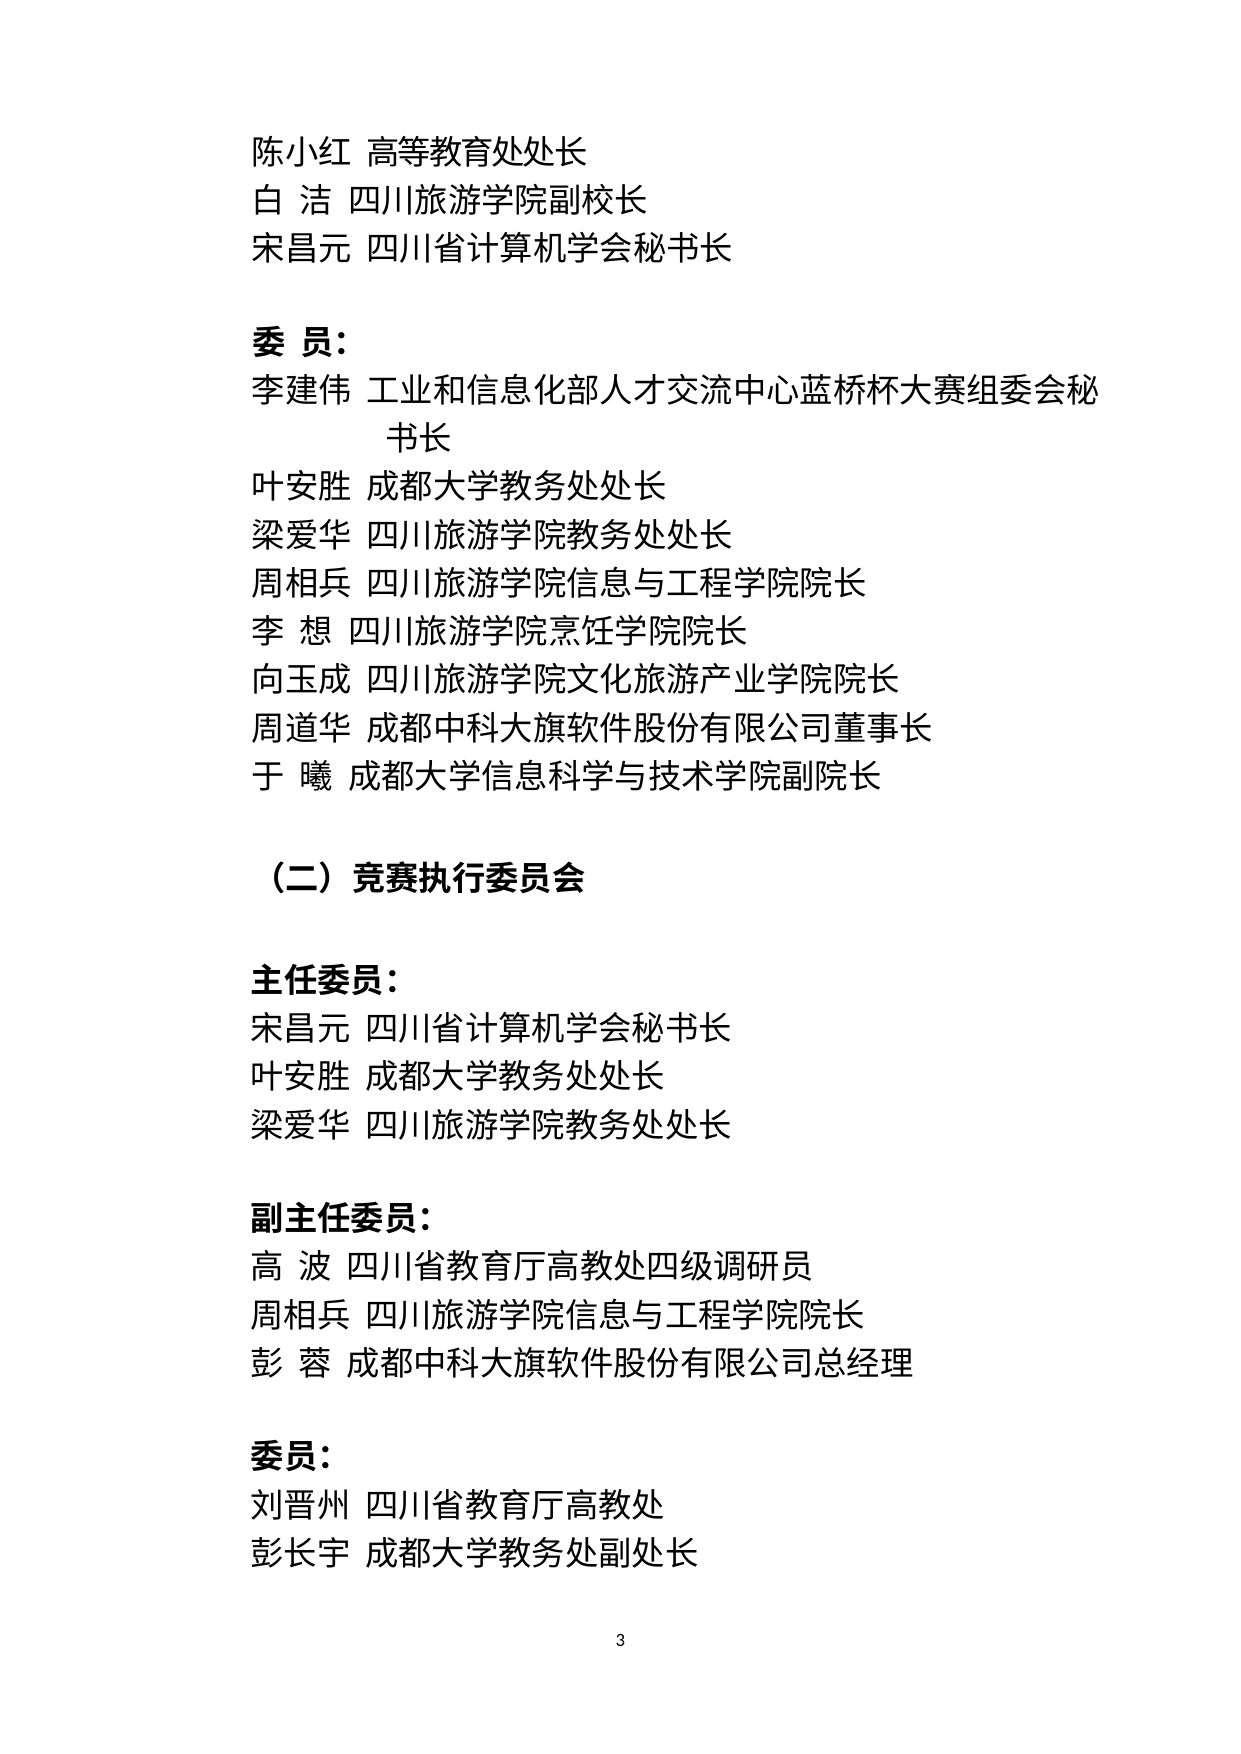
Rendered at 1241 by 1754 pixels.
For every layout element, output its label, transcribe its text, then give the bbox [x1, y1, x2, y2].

text 梁爱华 四川旅游学院教务处处长 [118, 508, 1122, 557]
text 白 洁 四川旅游学院副校长 [118, 174, 1122, 222]
text 书长 [118, 412, 1122, 460]
text 叶安胜 成都大学教务处处长 [118, 1050, 1122, 1098]
text 梁爱华 四川旅游学院教务处处长 [118, 1098, 1122, 1147]
text 周相兵 四川旅游学院信息与工程学院院长 [118, 1288, 1122, 1337]
text 于 曦 成都大学信息科学与技术学院副院长 [118, 749, 1122, 798]
text 宋昌元 四川省计算机学会秘书长 [118, 1002, 1122, 1050]
text 李建伟 工业和信息化部人才交流中心蓝桥杯大赛组委会秘 [118, 364, 1122, 412]
text 副主任委员： [118, 1192, 1122, 1240]
text 高 波 四川省教育厅高教处四级调研员 [118, 1240, 1122, 1288]
text 周相兵 四川旅游学院信息与工程学院院长 [118, 557, 1122, 605]
text 主任委员： [118, 954, 1122, 1002]
text 委 员： [118, 316, 1122, 364]
text 周道华 成都中科大旗软件股份有限公司董事长 [118, 701, 1122, 749]
text 向玉成 四川旅游学院文化旅游产业学院院长 [118, 653, 1122, 701]
text （二）竞赛执行委员会 [118, 843, 1122, 908]
text 陈小红 高等教育处处长 [118, 125, 1122, 174]
text 彭 蓉 成都中科大旗软件股份有限公司总经理 [118, 1337, 1122, 1385]
text 李 想 四川旅游学院烹饪学院院长 [118, 605, 1122, 653]
text 彭长宇 成都大学教务处副处长 [118, 1527, 1122, 1575]
text 委员： [118, 1430, 1122, 1478]
text 叶安胜 成都大学教务处处长 [118, 460, 1122, 508]
text 宋昌元 四川省计算机学会秘书长 [118, 222, 1122, 270]
text 刘晋州 四川省教育厅高教处 [118, 1478, 1122, 1527]
